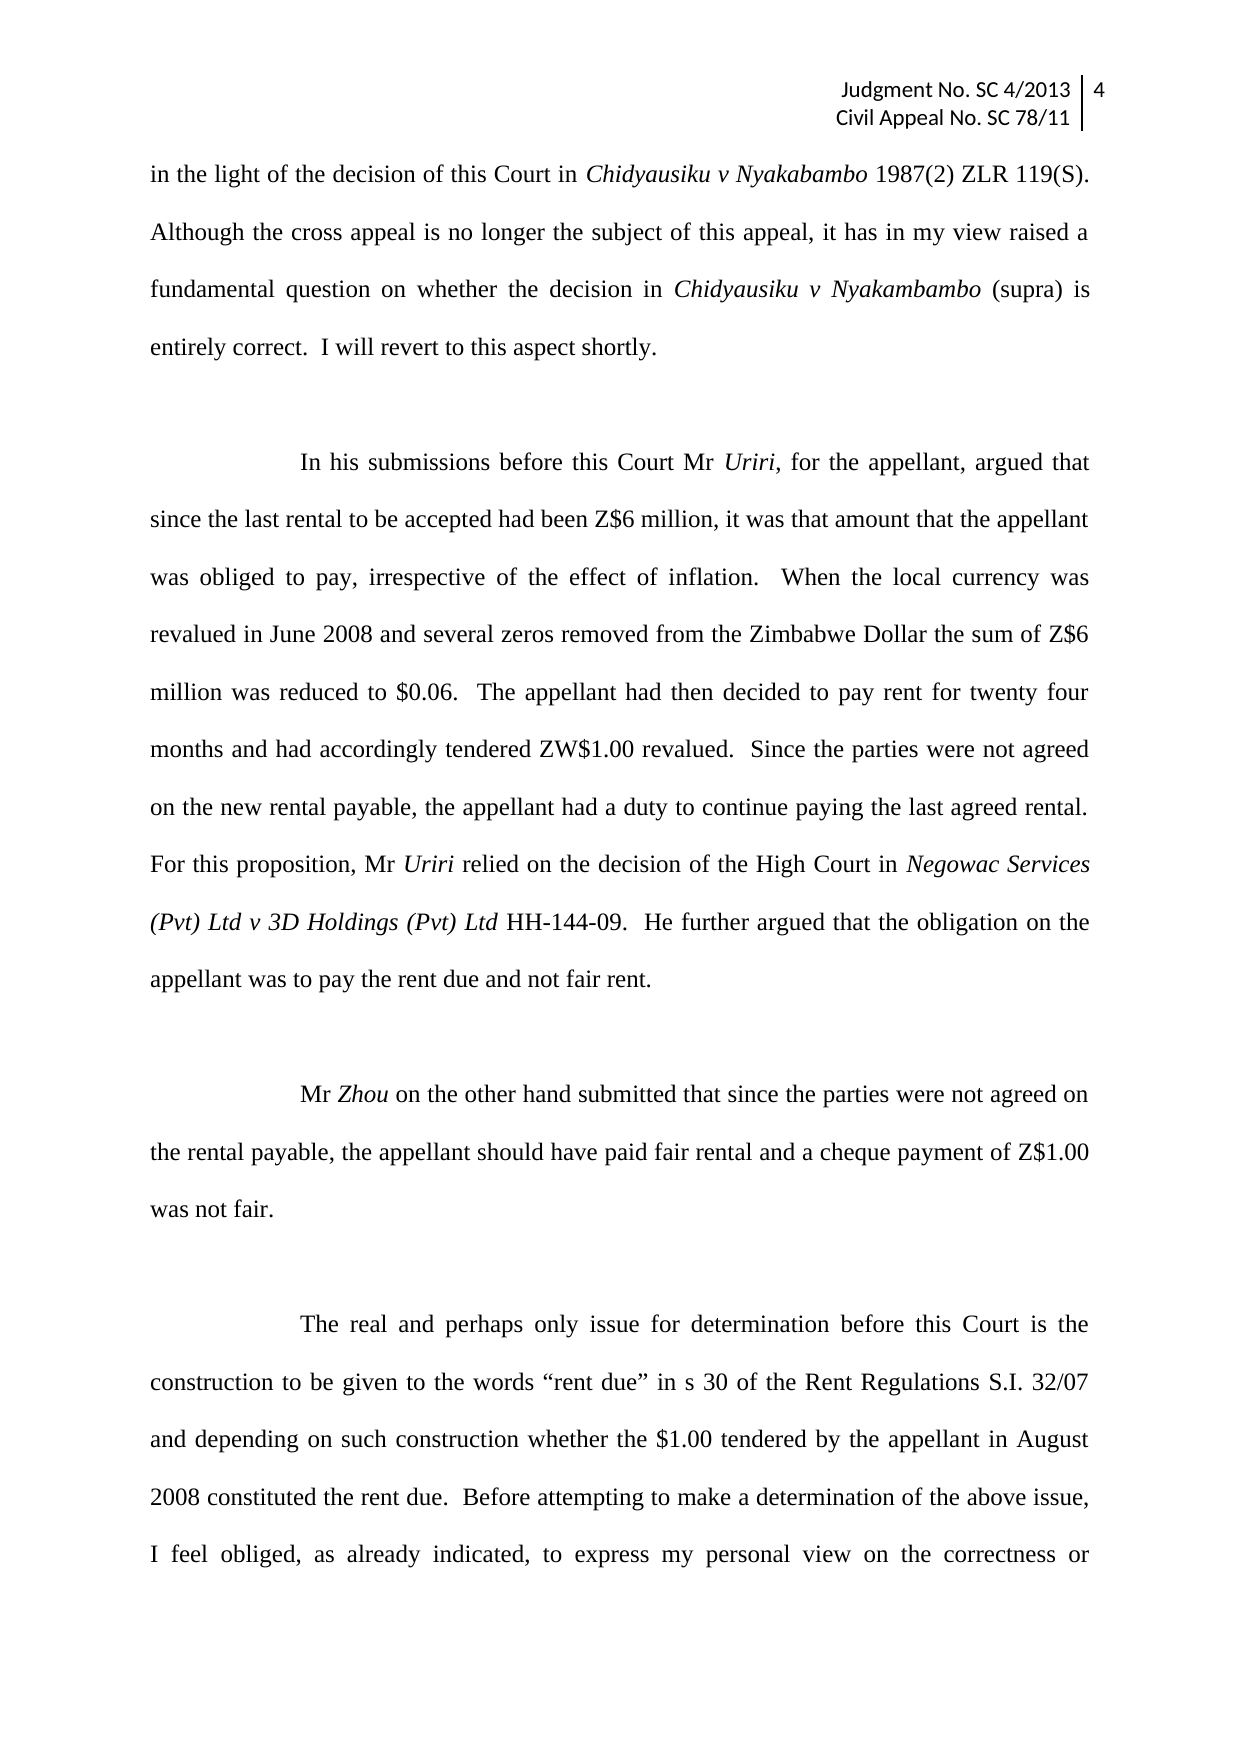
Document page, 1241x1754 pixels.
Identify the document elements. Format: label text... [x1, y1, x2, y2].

text In his submissions before this Court Mr Uriri, for the appellant, argued that since the last rental to be accepted had been Z$6 million, it was that amount that the appellant was obliged to pay, irrespective of the effect of inflation. When the local currency was revalued in June 2008 and several zeros removed from the Zimbabwe Dollar the sum of Z$6 million was reduced to $0.06. The appellant had then decided to pay rent for twenty four months and had accordingly tendered ZW$1.00 revalued. Since the parties were not agreed on the new rental payable, the appellant had a duty to continue paying the last agreed rental. For this proposition, Mr Uriri relied on the decision of the High Court in Negowac Services (Pvt) Ltd v 3D Holdings (Pvt) Ltd HH-144-09. He further argued that the obligation on the appellant was to pay the rent due and not fair rent. [150, 447, 1090, 993]
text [150, 159, 1090, 360]
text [150, 1309, 1090, 1568]
text Mr Zhou on the other hand submitted that since the parties were not agreed on the rental payable, the appellant should have paid fair rental and a cheque payment of Z$1.00 was not fair. [150, 1079, 1090, 1223]
